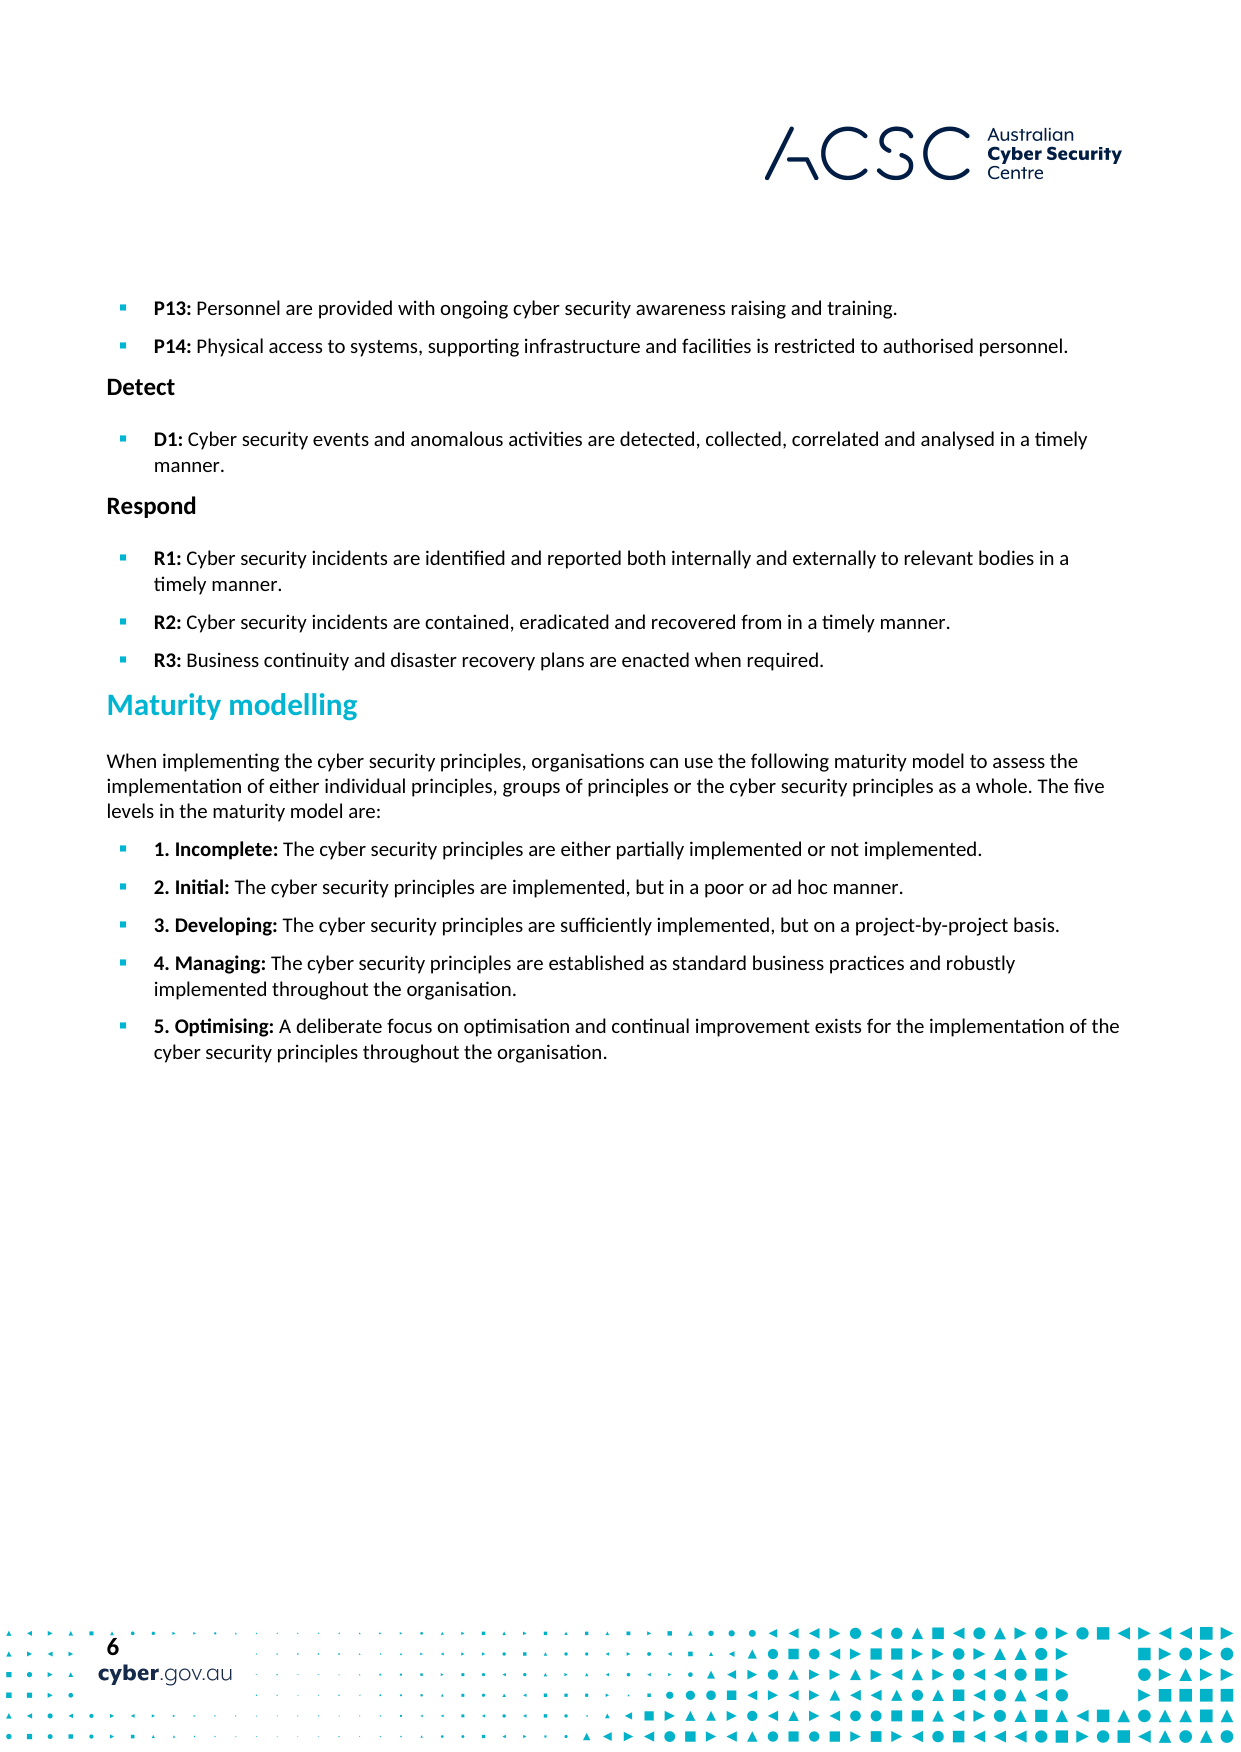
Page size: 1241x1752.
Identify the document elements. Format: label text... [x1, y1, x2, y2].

list 1. Incomplete: The cyber security principles are either partially implemented or not implemented. [118, 837, 1122, 862]
list P14: Physical access to systems, supporting infrastructure and facilities is restricted to authorised personnel. [118, 333, 1122, 359]
list 4. Managing: The cyber security principles are established as standard business practices and robustly implemented throughout the organisation. [118, 950, 1122, 1001]
list 3. Developing: The cyber security principles are sufficiently implemented, but on a project-by-project basis. [118, 912, 1122, 938]
text When implementing the cyber security principles, organisations can use the following maturity model to assess the implementation of either individual principles, groups of principles or the cyber security principles as a whole. The five levels in the maturity model are: [106, 748, 1122, 824]
picture [0, 1624, 1237, 1747]
list 2. Initial: The cyber security principles are implemented, but in a poor or ad hoc manner. [118, 874, 1122, 900]
list 5. Optimising: A deliberate focus on optimisation and continual improvement exists for the implementation of the cyber security principles throughout the organisation. [118, 1014, 1122, 1064]
subtitle Respond [106, 490, 1122, 521]
subtitle Detect [106, 371, 1122, 402]
picture [0, 0, 1240, 317]
list R1: Cyber security incidents are identified and reported both internally and externally to relevant bodies in a timely manner. [118, 546, 1122, 596]
list R3: Business continuity and disaster recovery plans are enacted when required. [118, 647, 1122, 672]
list P13: Personnel are provided with ongoing cyber security awareness raising and training. [118, 295, 1122, 321]
subtitle Maturity modelling [106, 685, 1122, 723]
list R2: Cyber security incidents are contained, eradicated and recovered from in a timely manner. [118, 609, 1122, 634]
list D1: Cyber security events and anomalous activities are detected, collected, correlated and analysed in a timely manner. [118, 427, 1122, 477]
